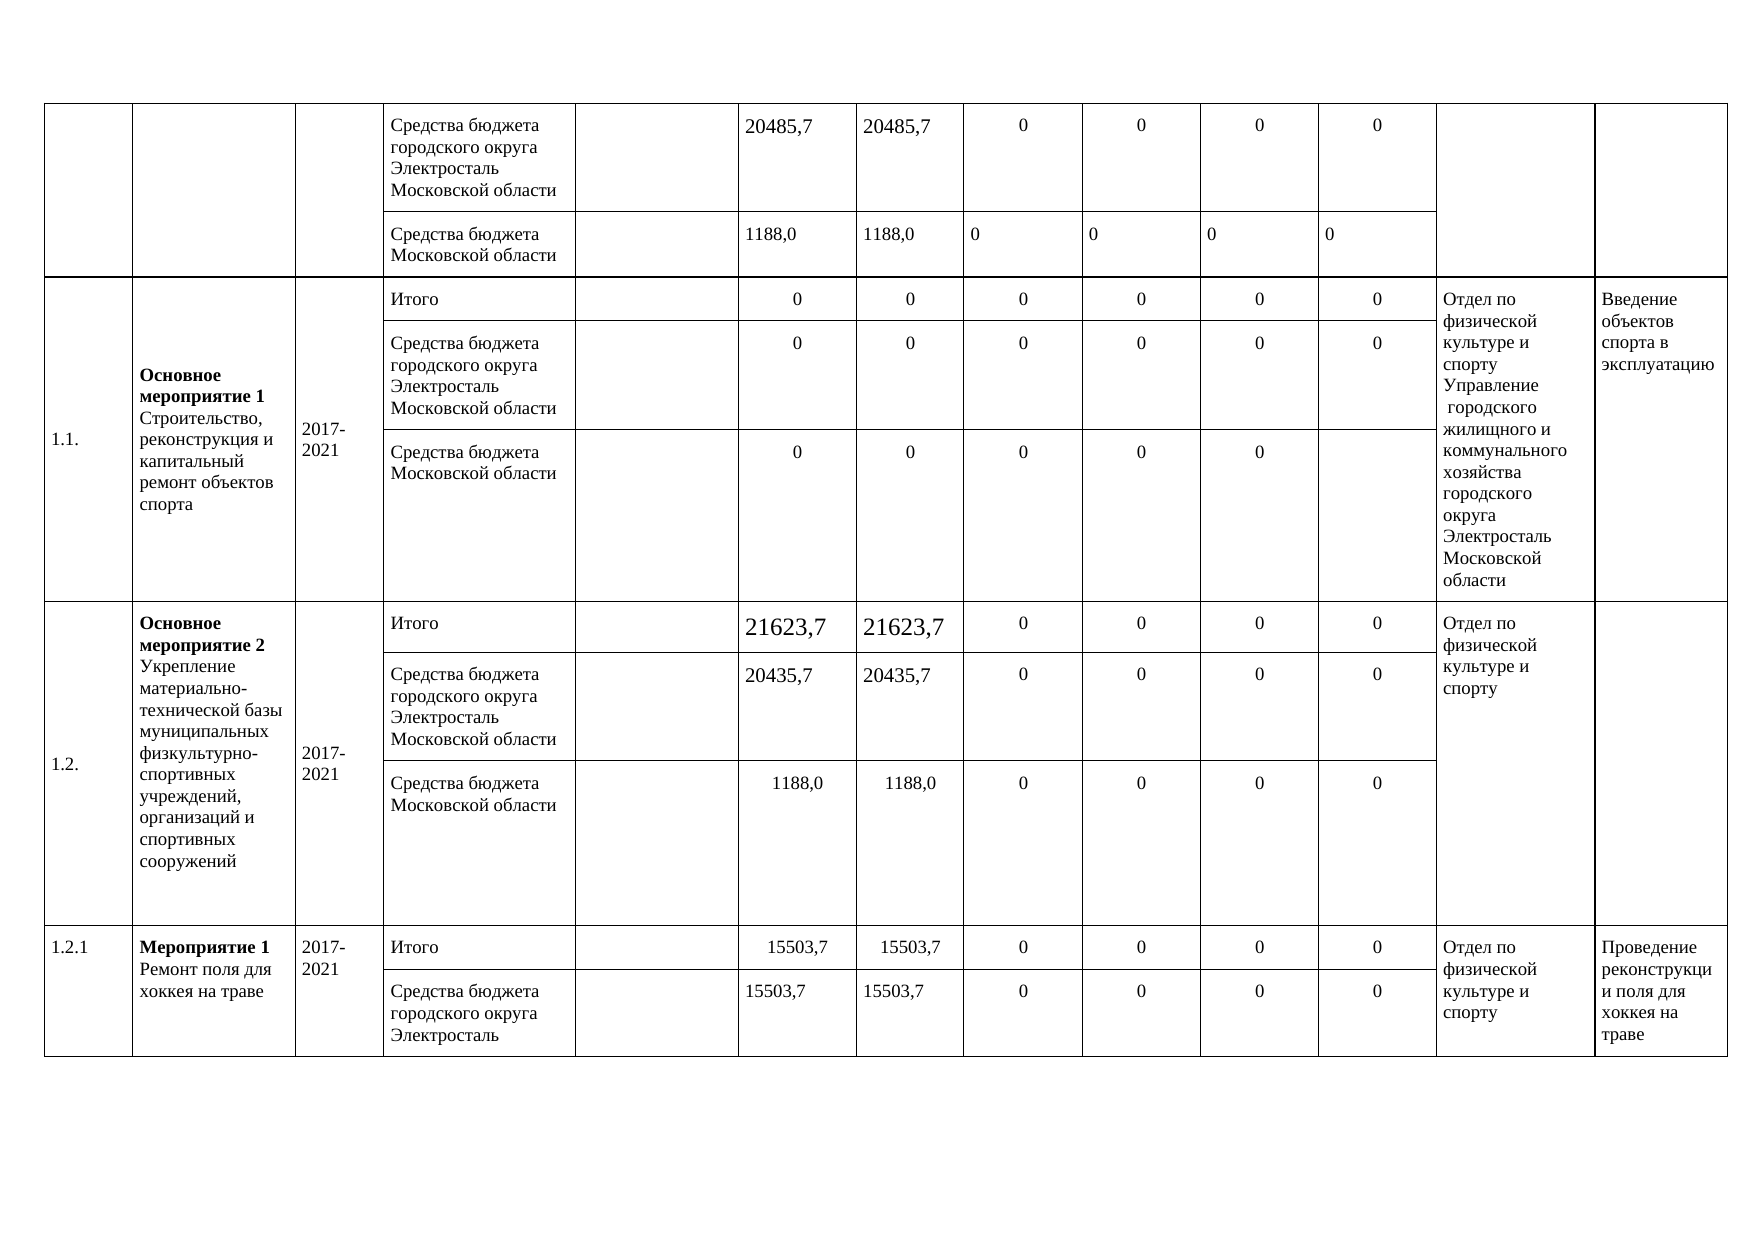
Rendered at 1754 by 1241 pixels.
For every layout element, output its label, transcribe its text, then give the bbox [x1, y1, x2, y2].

table_cell 0 [857, 430, 963, 601]
table_cell 15503,7 [739, 970, 856, 1056]
table_cell Мероприятие 1 Ремонт поля для хоккея на траве [133, 926, 295, 1056]
table_cell 0 [1083, 430, 1200, 601]
table_cell 1.1. [45, 278, 132, 601]
table_cell [576, 430, 738, 601]
table_cell 0 [1083, 212, 1200, 276]
table_cell 1.2. [45, 602, 132, 925]
table_cell [576, 926, 738, 969]
table_cell Основное мероприятие 1 Строительство, реконструкция и капитальный ремонт объектов спорта [133, 278, 295, 601]
table_cell Средства бюджета Московской области [384, 212, 575, 276]
table_cell 1188,0 [739, 761, 856, 925]
table_cell 20485,7 [857, 104, 963, 211]
table_cell 0 [1083, 970, 1200, 1056]
table_cell [576, 602, 738, 652]
table_cell Средства бюджета городского округа Электросталь Московской области [384, 653, 575, 760]
table_cell [576, 278, 738, 320]
table_cell 0 [1201, 430, 1318, 601]
table_cell 0 [964, 430, 1082, 601]
table_cell 0 [1201, 321, 1318, 429]
table_cell 0 [1319, 970, 1436, 1056]
table_cell 0 [1201, 653, 1318, 760]
table_cell 0 [1319, 926, 1436, 969]
table_cell 0 [857, 321, 963, 429]
table_cell 0 [1083, 926, 1200, 969]
table_cell 2017-2021 [296, 278, 383, 601]
table_cell 1.2.1 [45, 926, 132, 1056]
table_cell 0 [964, 602, 1082, 652]
table_cell Итого [384, 602, 575, 652]
table_cell [576, 212, 738, 276]
table_cell Средства бюджета городского округа Электросталь Московской области [384, 321, 575, 429]
table_cell 15503,7 [857, 970, 963, 1056]
table_cell 21623,7 [739, 602, 856, 652]
table_cell 0 [1201, 926, 1318, 969]
table_cell Итого [384, 926, 575, 969]
table_cell 0 [964, 926, 1082, 969]
table_cell 20435,7 [857, 653, 963, 760]
table_cell Основное мероприятие 2 Укрепление материально-технической базы муниципальных физкультурно-спортивных учреждений, организаций и спортивных сооружений [133, 602, 295, 925]
table_cell 20485,7 [739, 104, 856, 211]
table_cell Отдел по физической культуре и спорту [1437, 926, 1594, 1056]
table_cell Средства бюджета Московской области [384, 761, 575, 925]
table_cell 15503,7 [857, 926, 963, 969]
table_cell 0 [1319, 761, 1436, 925]
table_cell [576, 653, 738, 760]
table_cell 0 [1319, 602, 1436, 652]
table_cell 0 [739, 321, 856, 429]
table_cell Введение объектов спорта в эксплуатацию [1596, 278, 1727, 601]
table_cell 0 [1201, 761, 1318, 925]
table_cell Отдел по физической культуре и спорту [1437, 602, 1594, 925]
table_cell 0 [1201, 602, 1318, 652]
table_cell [384, 970, 575, 1056]
table_cell 20435,7 [739, 653, 856, 760]
table_cell 0 [1083, 761, 1200, 925]
table_cell 0 [739, 278, 856, 320]
table_cell 0 [1201, 970, 1318, 1056]
table_cell 0 [964, 278, 1082, 320]
table_cell Проведение реконструкции поля для хоккея на траве [1596, 926, 1727, 1056]
table_cell 0 [1319, 104, 1436, 211]
table_cell 21623,7 [857, 602, 963, 652]
table_cell 0 [1201, 104, 1318, 211]
table_cell 2017-2021 [296, 926, 383, 1056]
table_cell 0 [1201, 278, 1318, 320]
table_cell 2017-2021 [296, 602, 383, 925]
table_cell 0 [964, 761, 1082, 925]
table_cell 0 [1083, 278, 1200, 320]
table_cell 0 [964, 104, 1082, 211]
table_cell [576, 970, 738, 1056]
table_cell 0 [1319, 653, 1436, 760]
table_cell 0 [964, 970, 1082, 1056]
table_cell 15503,7 [739, 926, 856, 969]
table_cell 0 [739, 430, 856, 601]
table_cell [576, 104, 738, 211]
table_cell 0 [1083, 602, 1200, 652]
table_cell [1596, 602, 1727, 925]
table_cell 1188,0 [857, 761, 963, 925]
table_cell 0 [857, 278, 963, 320]
table_cell 0 [1201, 212, 1318, 276]
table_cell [1437, 278, 1594, 601]
table_cell 0 [964, 321, 1082, 429]
table_cell 0 [1083, 653, 1200, 760]
table_cell 0 [964, 212, 1082, 276]
table_cell [576, 761, 738, 925]
table_cell 0 [1319, 212, 1436, 276]
table_cell [576, 321, 738, 429]
table_cell [1319, 430, 1436, 601]
table_cell 0 [1319, 278, 1436, 320]
table_cell Итого [384, 278, 575, 320]
table_cell Средства бюджета Московской области [384, 430, 575, 601]
table_cell Средства бюджета городского округа Электросталь Московской области [384, 104, 575, 211]
table_cell 1188,0 [739, 212, 856, 276]
table_cell 0 [1083, 321, 1200, 429]
table_cell 0 [1319, 321, 1436, 429]
table_cell 1188,0 [857, 212, 963, 276]
table_cell 0 [1083, 104, 1200, 211]
table_cell 0 [964, 653, 1082, 760]
